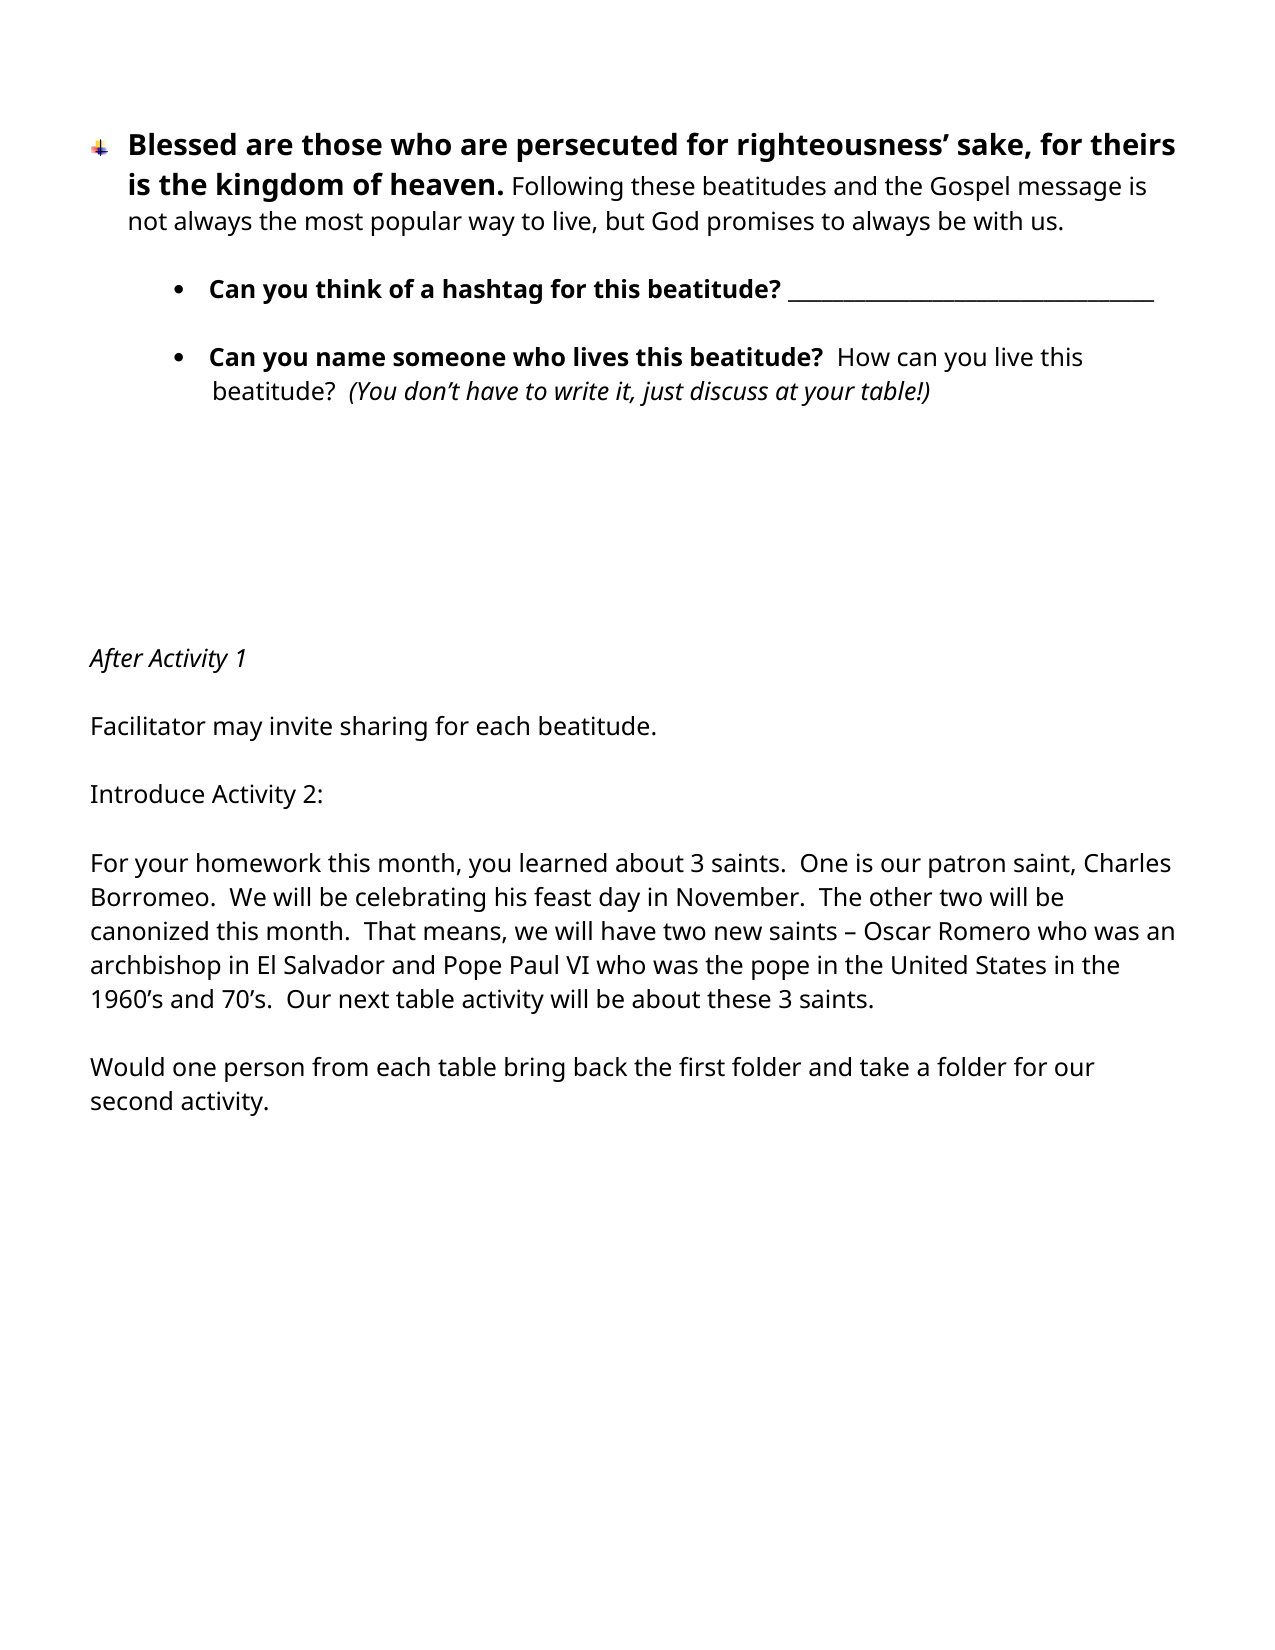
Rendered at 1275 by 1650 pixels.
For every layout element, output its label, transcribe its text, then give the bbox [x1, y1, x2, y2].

picture [91, 138, 108, 156]
text After Activity 1 [90, 641, 1185, 675]
text For your homework this month, you learned about 3 saints. One is our patron saint, Charles Borromeo. We will be celebrating his feast day in November. The other two will be canonized this month. That means, we will have two new saints – Oscar Romero who was an archbishop in El Salvador and Pope Paul VI who was the pope in the United States in the 1960’s and 70’s. Our next table activity will be about these 3 saints. [90, 845, 1185, 1016]
list Can you name someone who lives this beatitude? How can you live this beatitude? (You don’t have to write it, just discuss at your table!) [174, 340, 1185, 408]
text Would one person from each table bring back the first folder and take a folder for our second activity. [90, 1016, 1185, 1118]
list Can you think of a hashtag for this beatitude? _________________________________ [174, 272, 1185, 306]
text Facilitator may invite sharing for each beatitude. [90, 709, 1185, 743]
list Blessed are those who are persecuted for righteousness’ sake, for theirs is the kingdom of heaven. Following these beatitudes and the Gospel message is not always the most popular way to live, but God promises to always be with us. [90, 124, 1185, 237]
text Introduce Activity 2: [90, 777, 1185, 811]
